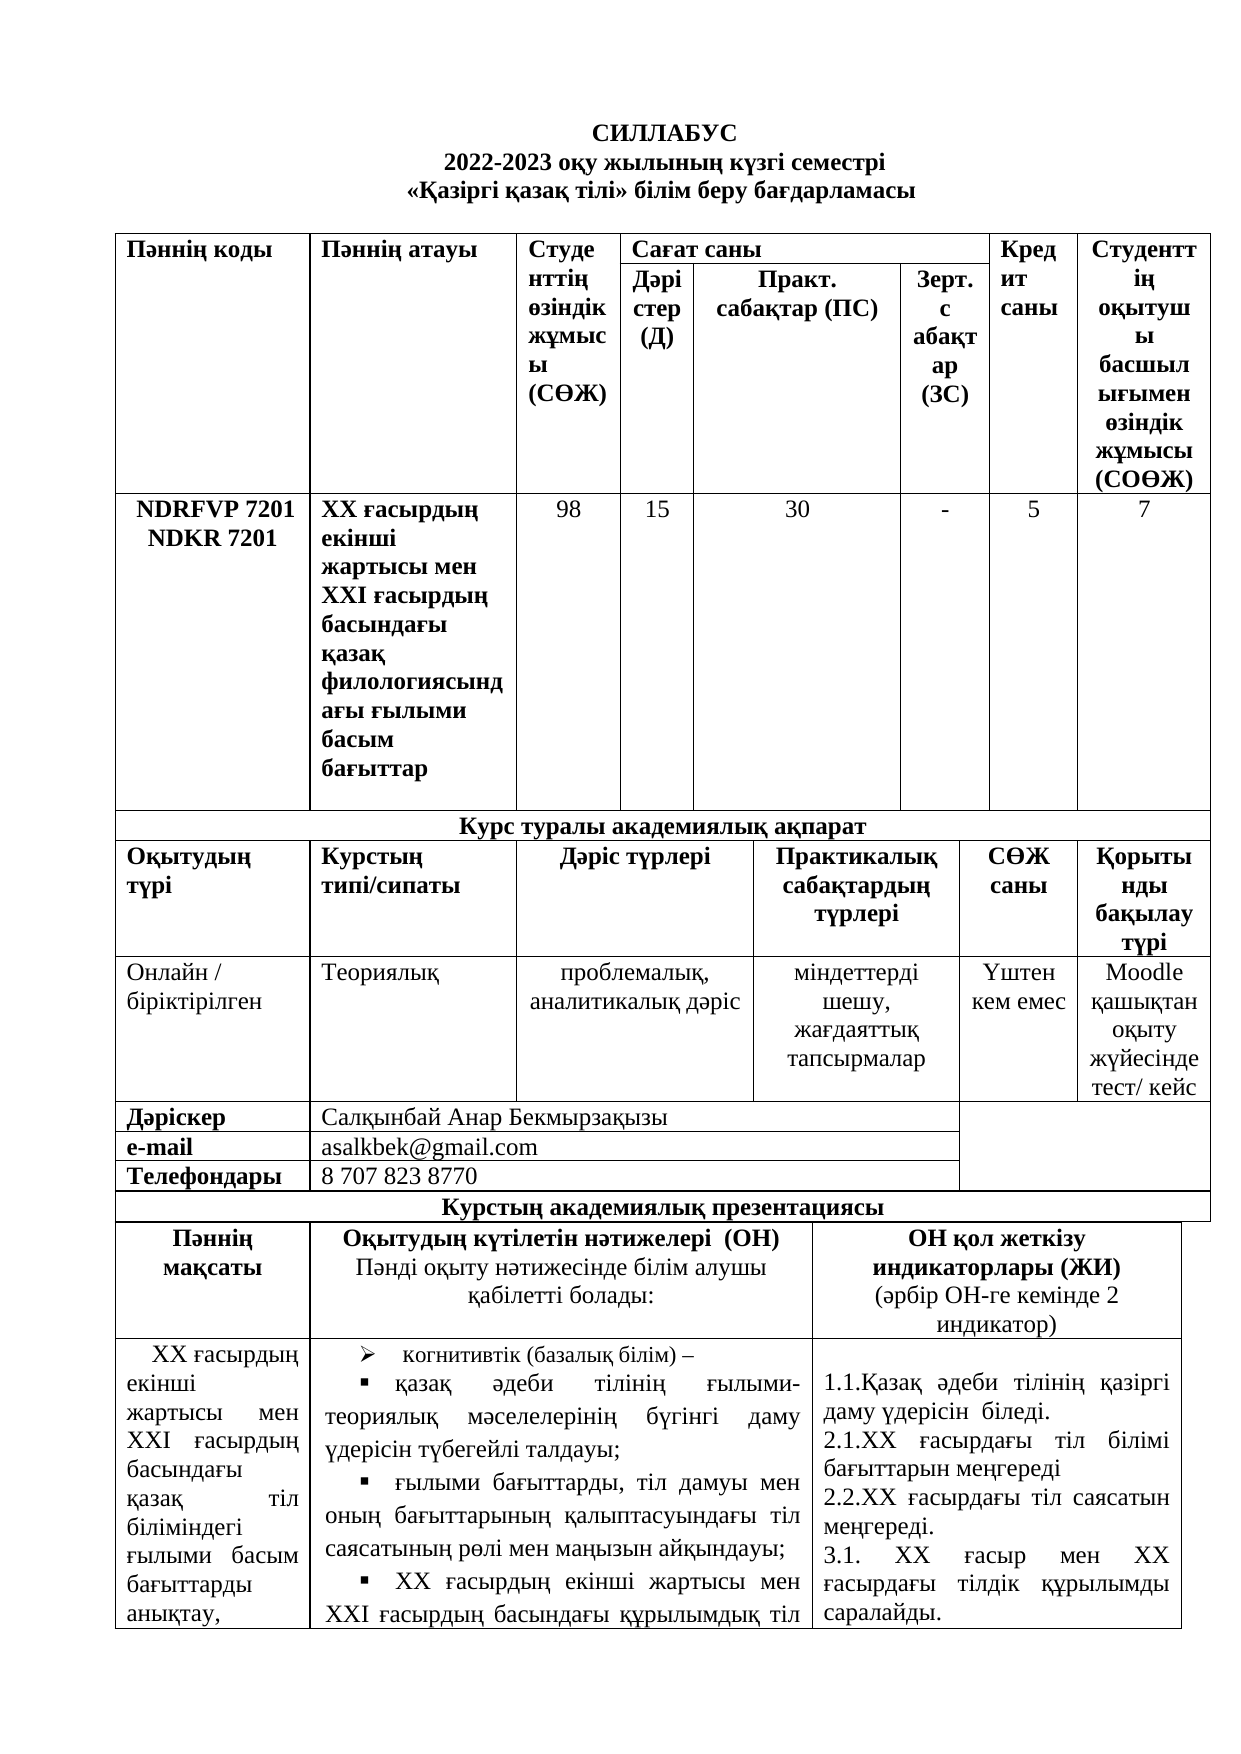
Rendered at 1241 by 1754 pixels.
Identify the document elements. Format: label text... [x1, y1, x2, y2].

table_cell Дәріскер [116, 1102, 309, 1131]
table_header Студенттің оқытушы басшылығымен өзіндік жұмысы (СОӨЖ) [1078, 234, 1210, 493]
text «Қазіргі қазақ тілі» білім беру бағдарламасы [177, 176, 1152, 233]
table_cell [813, 1339, 1181, 1628]
table_header Пәннің атауы [311, 234, 516, 493]
table_cell 7 [1078, 494, 1210, 810]
table_cell проблемалық, аналитикалық дәріс [517, 957, 753, 1101]
table_cell Дәрістер (Д) [621, 264, 693, 493]
table_cell міндеттерді шешу, жағдаяттық тапсырмалар [754, 957, 959, 1101]
table_cell Теориялық [311, 957, 516, 1101]
table_header Кредит саны [990, 234, 1077, 493]
table_cell Курс туралы академиялық ақпарат [116, 811, 1210, 840]
table_cell Телефондары [116, 1161, 309, 1190]
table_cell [116, 1339, 309, 1628]
table_cell 30 [694, 494, 900, 810]
table_cell asalkbek@gmail.com [311, 1132, 959, 1160]
table_cell [960, 1102, 1210, 1190]
table_cell Дәріс түрлері [517, 841, 753, 956]
table_cell Практ. сабақтар (ПС) [694, 264, 900, 493]
table_header Пәннің коды [116, 234, 309, 493]
table_header Сағат саны [621, 234, 989, 263]
table_cell Moodle қашықтан оқыту жүйесінде тест/ кейс [1078, 957, 1210, 1101]
table_header Курстың академиялық презентациясы [116, 1192, 1210, 1221]
table_header Студенттің өзіндік жұмысы (СӨЖ) [517, 234, 620, 493]
table_cell 98 [517, 494, 620, 810]
text СИЛЛАБУС [177, 118, 1152, 147]
table_cell Зерт. сабақтар (ЗС) [901, 264, 989, 493]
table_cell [311, 1339, 812, 1628]
table_cell e-mail [116, 1132, 309, 1160]
table_cell СӨЖ саны [960, 841, 1077, 956]
table_cell 15 [621, 494, 693, 810]
table_header ОН қол жеткізу индикаторлары (ЖИ) (әрбір ОН-ге кемінде 2 индикатор) [813, 1223, 1181, 1338]
table_header Оқытудың күтілетін нәтижелері (ОН) Пәнді оқыту нәтижесінде білім алушы қабілетті болады: [311, 1223, 812, 1338]
text 2022-2023 оқу жылының күзгі семестрі [177, 147, 1152, 176]
table_cell - [901, 494, 989, 810]
table_cell Онлайн / біріктірілген [116, 957, 309, 1101]
table_cell Үштен кем емес [960, 957, 1077, 1101]
table_cell NDRFVP 7201 NDKR 7201 [116, 494, 309, 810]
table_cell 8 707 823 8770 [311, 1161, 959, 1190]
table_cell Оқытудың түрі [116, 841, 309, 956]
table_cell 5 [990, 494, 1077, 810]
table_cell Қорытынды бақылау түрі [1078, 841, 1210, 956]
table_cell Практикалық сабақтардың түрлері [754, 841, 959, 956]
table_cell Курстың типі/сипаты [311, 841, 516, 956]
table_cell ХХ ғасырдың екінші жартысы мен ХХІ ғасырдың басындағы қазақ филологиясындағы ғылыми басым бағыттар [311, 494, 516, 810]
table_header Пәннің мақсаты [116, 1223, 309, 1338]
table_cell Салқынбай Анар Бекмырзақызы [311, 1102, 959, 1131]
